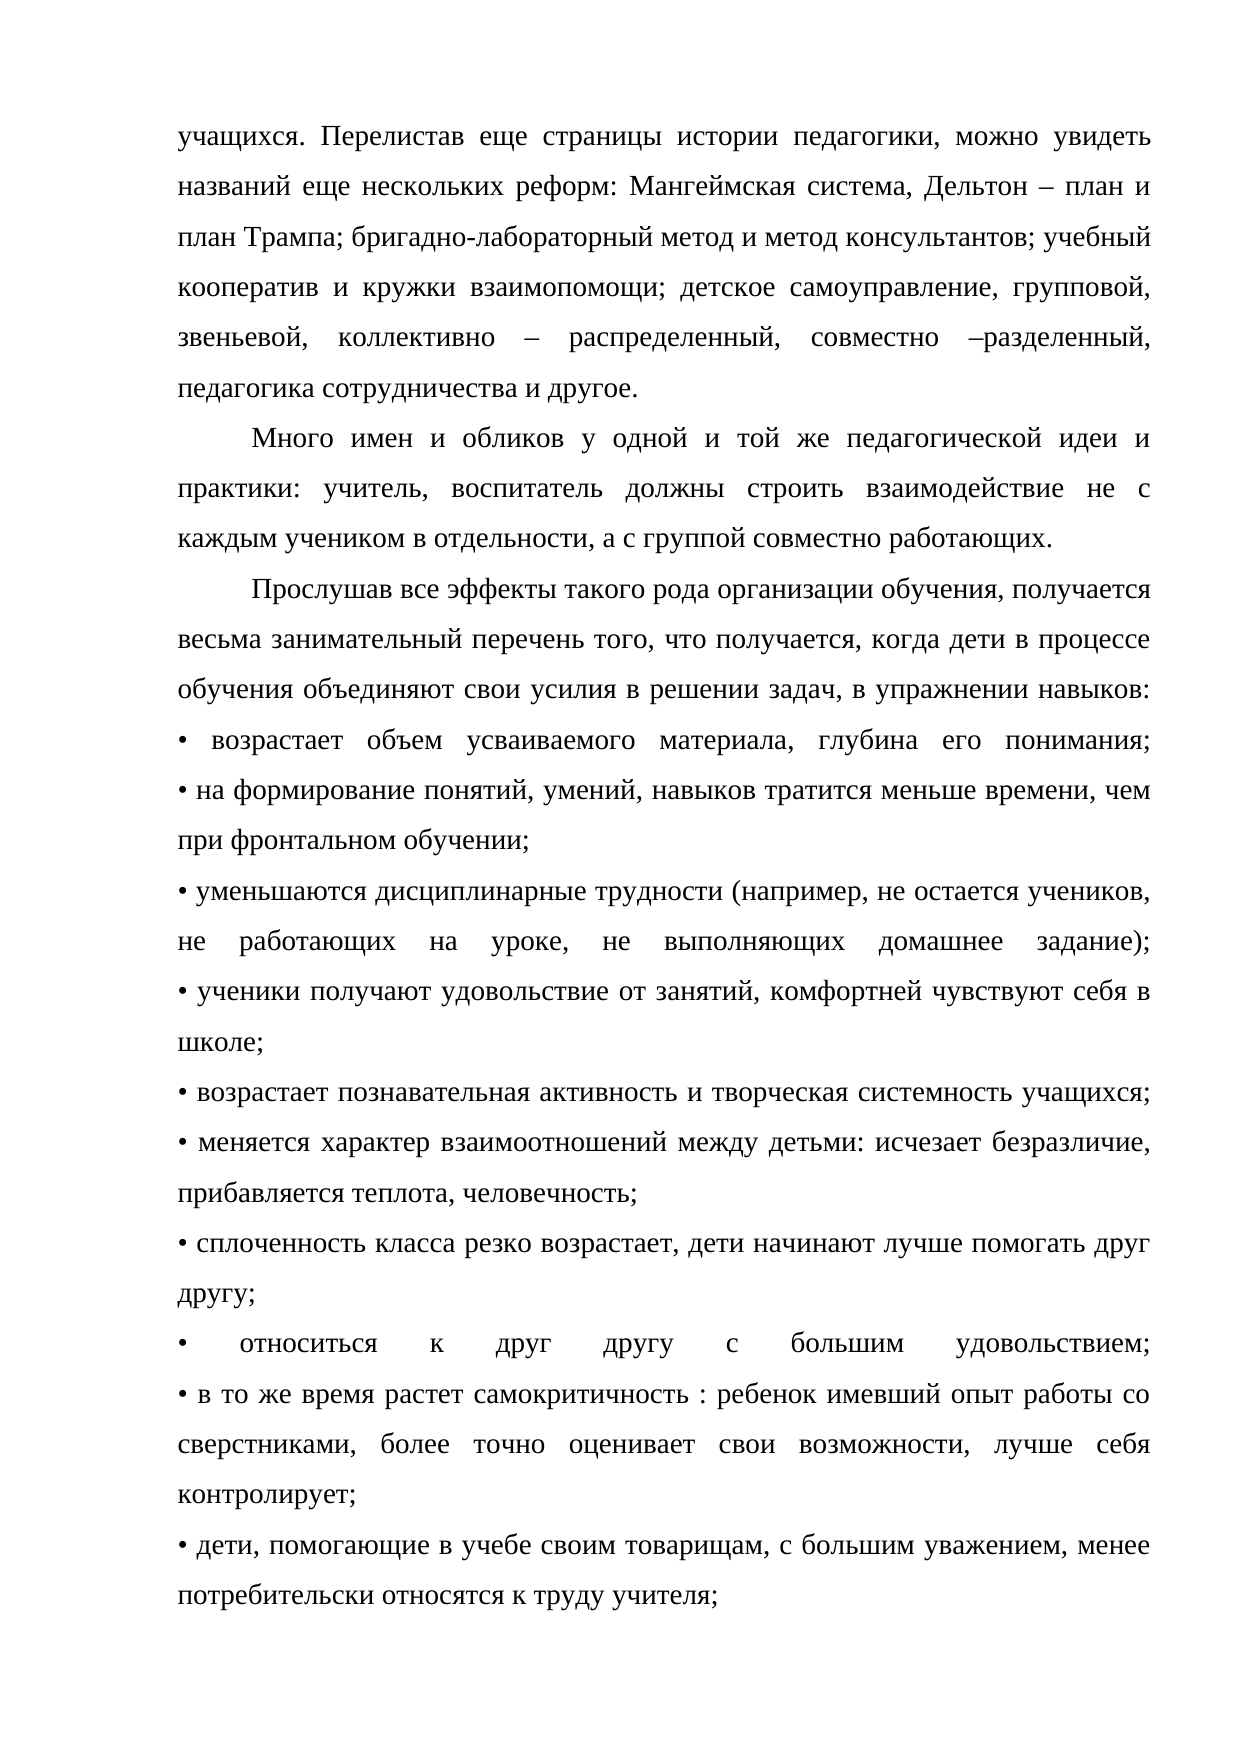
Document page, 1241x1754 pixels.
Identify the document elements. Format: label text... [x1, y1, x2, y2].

text Много имен и обликов у одной и той же педагогической идеи и практики: учитель, воспитатель должны строить взаимодействие не с каждым учеником в отдельности, а с группой совместно работающих. [177, 420, 1152, 554]
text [177, 118, 1152, 403]
text Прослушав все эффекты такого рода организации обучения, получается весьма занимательный перечень того, что получается, когда дети в процессе обучения объединяют свои усилия в решении задач, в упражнении навыков: • возрастает объем усваиваемого материала, глубина его понимания; • на формирование понятий, умений, навыков тратится меньше времени, чем при фронтальном обучении; [177, 571, 1152, 856]
text • сплоченность класса резко возрастает, дети начинают лучше помогать друг другу; [177, 1225, 1152, 1309]
text • относиться к друг другу с большим удовольствием; • в то же время растет самокритичность : ребенок имевший опыт работы со сверстниками, более точно оценивает свои возможности, лучше себя контролирует; • дети, помогающие в учебе своим товарищам, с большим уважением, менее потребительски относятся к труду учителя; [177, 1326, 1152, 1611]
text • уменьшаются дисциплинарные трудности (например, не остается учеников, не работающих на уроке, не выполняющих домашнее задание); • ученики получают удовольствие от занятий, комфортней чувствуют себя в школе; • возрастает познавательная активность и творческая системность учащихся; • меняется характер взаимоотношений между детьми: исчезает безразличие, прибавляется теплота, человечность; [177, 873, 1152, 1208]
